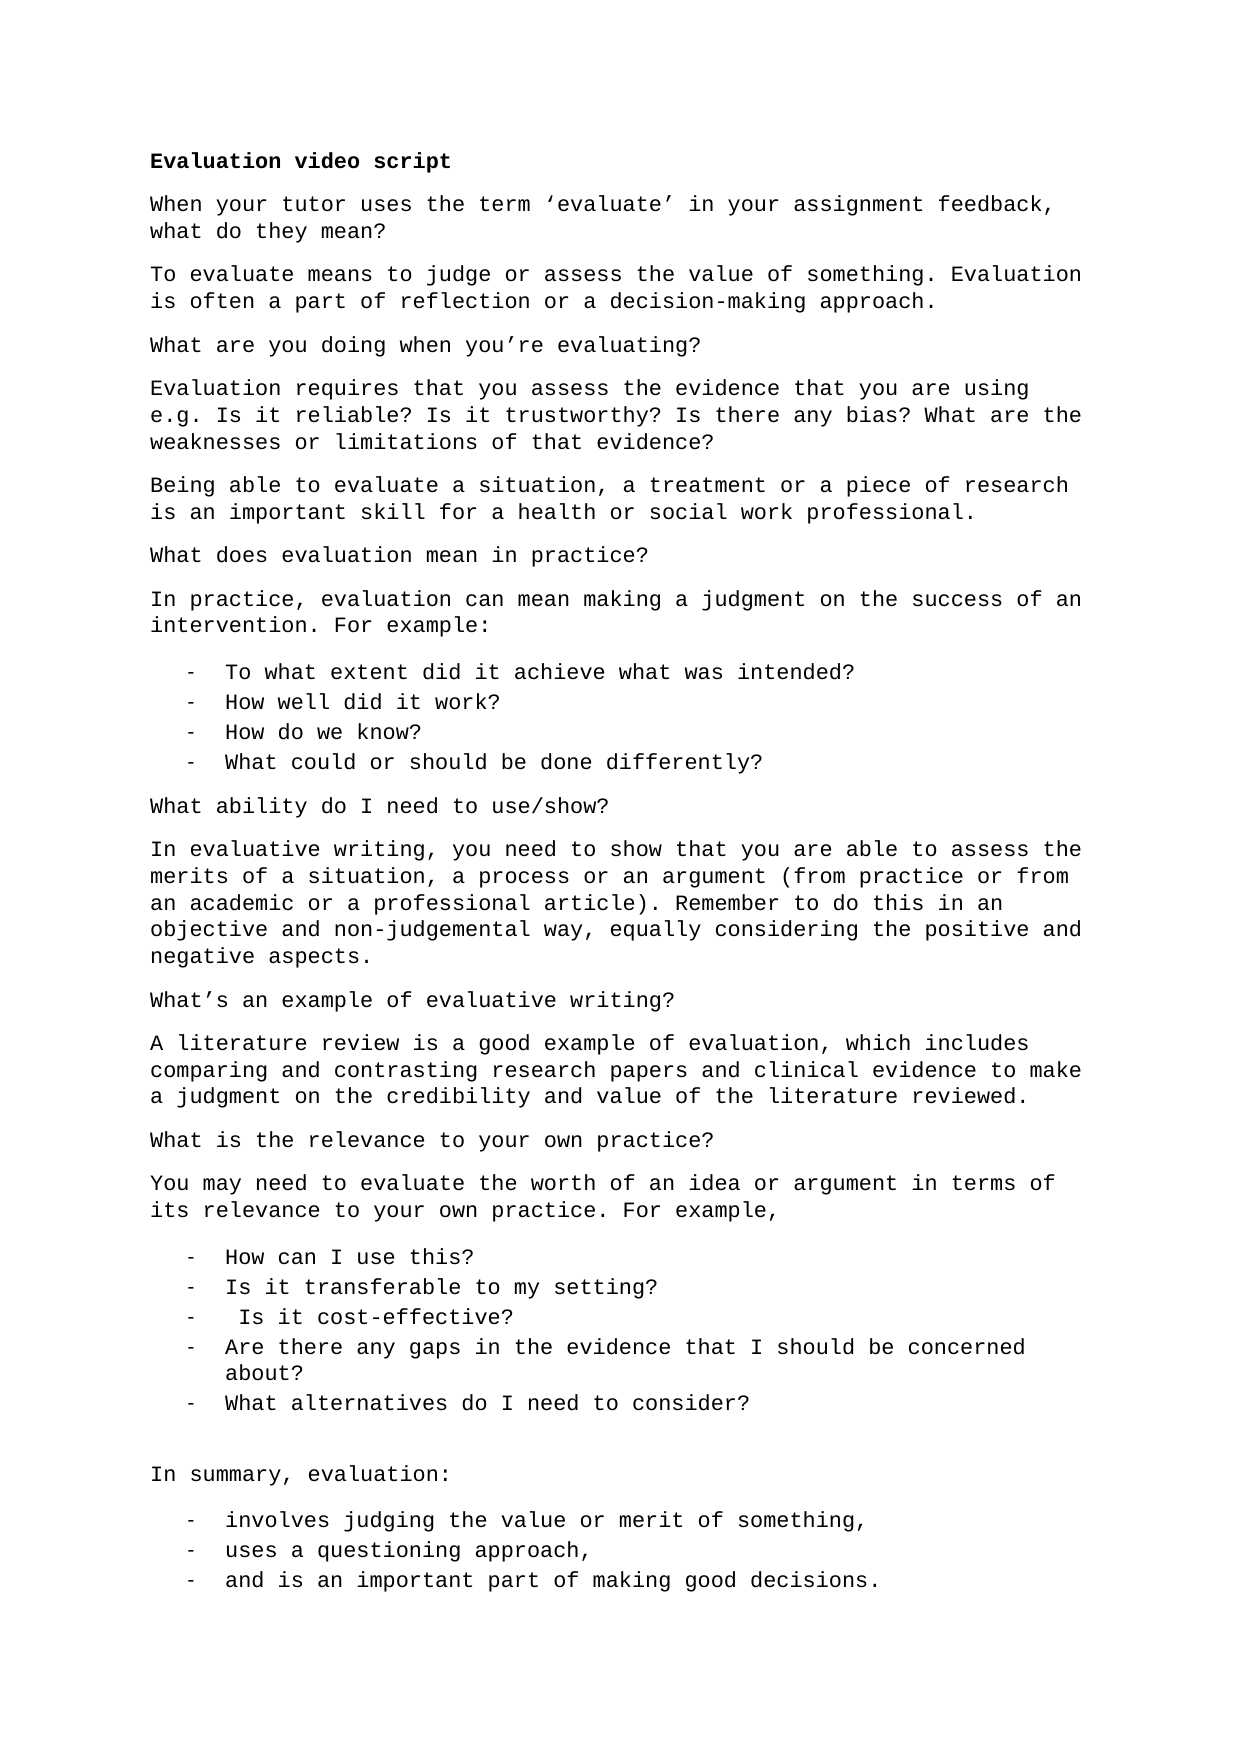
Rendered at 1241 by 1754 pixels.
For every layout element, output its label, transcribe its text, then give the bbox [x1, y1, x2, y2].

text Evaluation requires that you assess the evidence that you are using e.g. Is it reliable? Is it trustworthy? Is there any bias? What are the weaknesses or limitations of that evidence? [150, 377, 1090, 456]
list How can I use this? [187, 1243, 1090, 1271]
list To what extent did it achieve what was intended? [187, 658, 1090, 686]
text When your tutor uses the term ‘evaluate’ in your assignment feedback, what do they mean? [150, 193, 1090, 245]
list How do we know? [187, 718, 1090, 746]
text What are you doing when you’re evaluating? [150, 334, 1090, 359]
list Is it cost-effective? [187, 1303, 1090, 1331]
text A literature review is a good example of evaluation, which includes comparing and contrasting research papers and clinical evidence to make a judgment on the credibility and value of the literature reviewed. [150, 1032, 1090, 1111]
list What alternatives do I need to consider? [187, 1389, 1090, 1417]
text Being able to evaluate a situation, a treatment or a piece of research is an important skill for a health or social work professional. [150, 474, 1090, 526]
list What could or should be done differently? [187, 748, 1090, 776]
list How well did it work? [187, 688, 1090, 716]
text In summary, evaluation: [150, 1463, 1090, 1488]
text In practice, evaluation can mean making a judgment on the success of an intervention. For example: [150, 588, 1090, 639]
list Are there any gaps in the evidence that I should be concerned about? [187, 1333, 1090, 1387]
text What does evaluation mean in practice? [150, 544, 1090, 569]
text What’s an example of evaluative writing? [150, 989, 1090, 1013]
list Is it transferable to my setting? [187, 1273, 1090, 1301]
text Evaluation video script [150, 150, 1090, 175]
text What ability do I need to use/show? [150, 795, 1090, 819]
list and is an important part of making good decisions. [187, 1566, 1090, 1594]
text In evaluative writing, you need to show that you are able to assess the merits of a situation, a process or an argument (from practice or from an academic or a professional article). Remember to do this in an objective and non-judgemental way, equally considering the positive and negative aspects. [150, 838, 1090, 970]
list involves judging the value or merit of something, [187, 1506, 1090, 1534]
text You may need to evaluate the worth of an idea or argument in terms of its relevance to your own practice. For example, [150, 1173, 1090, 1224]
text What is the relevance to your own practice? [150, 1129, 1090, 1154]
list uses a questioning approach, [187, 1536, 1090, 1564]
text To evaluate means to judge or assess the value of something. Evaluation is often a part of reflection or a decision-making approach. [150, 264, 1090, 315]
